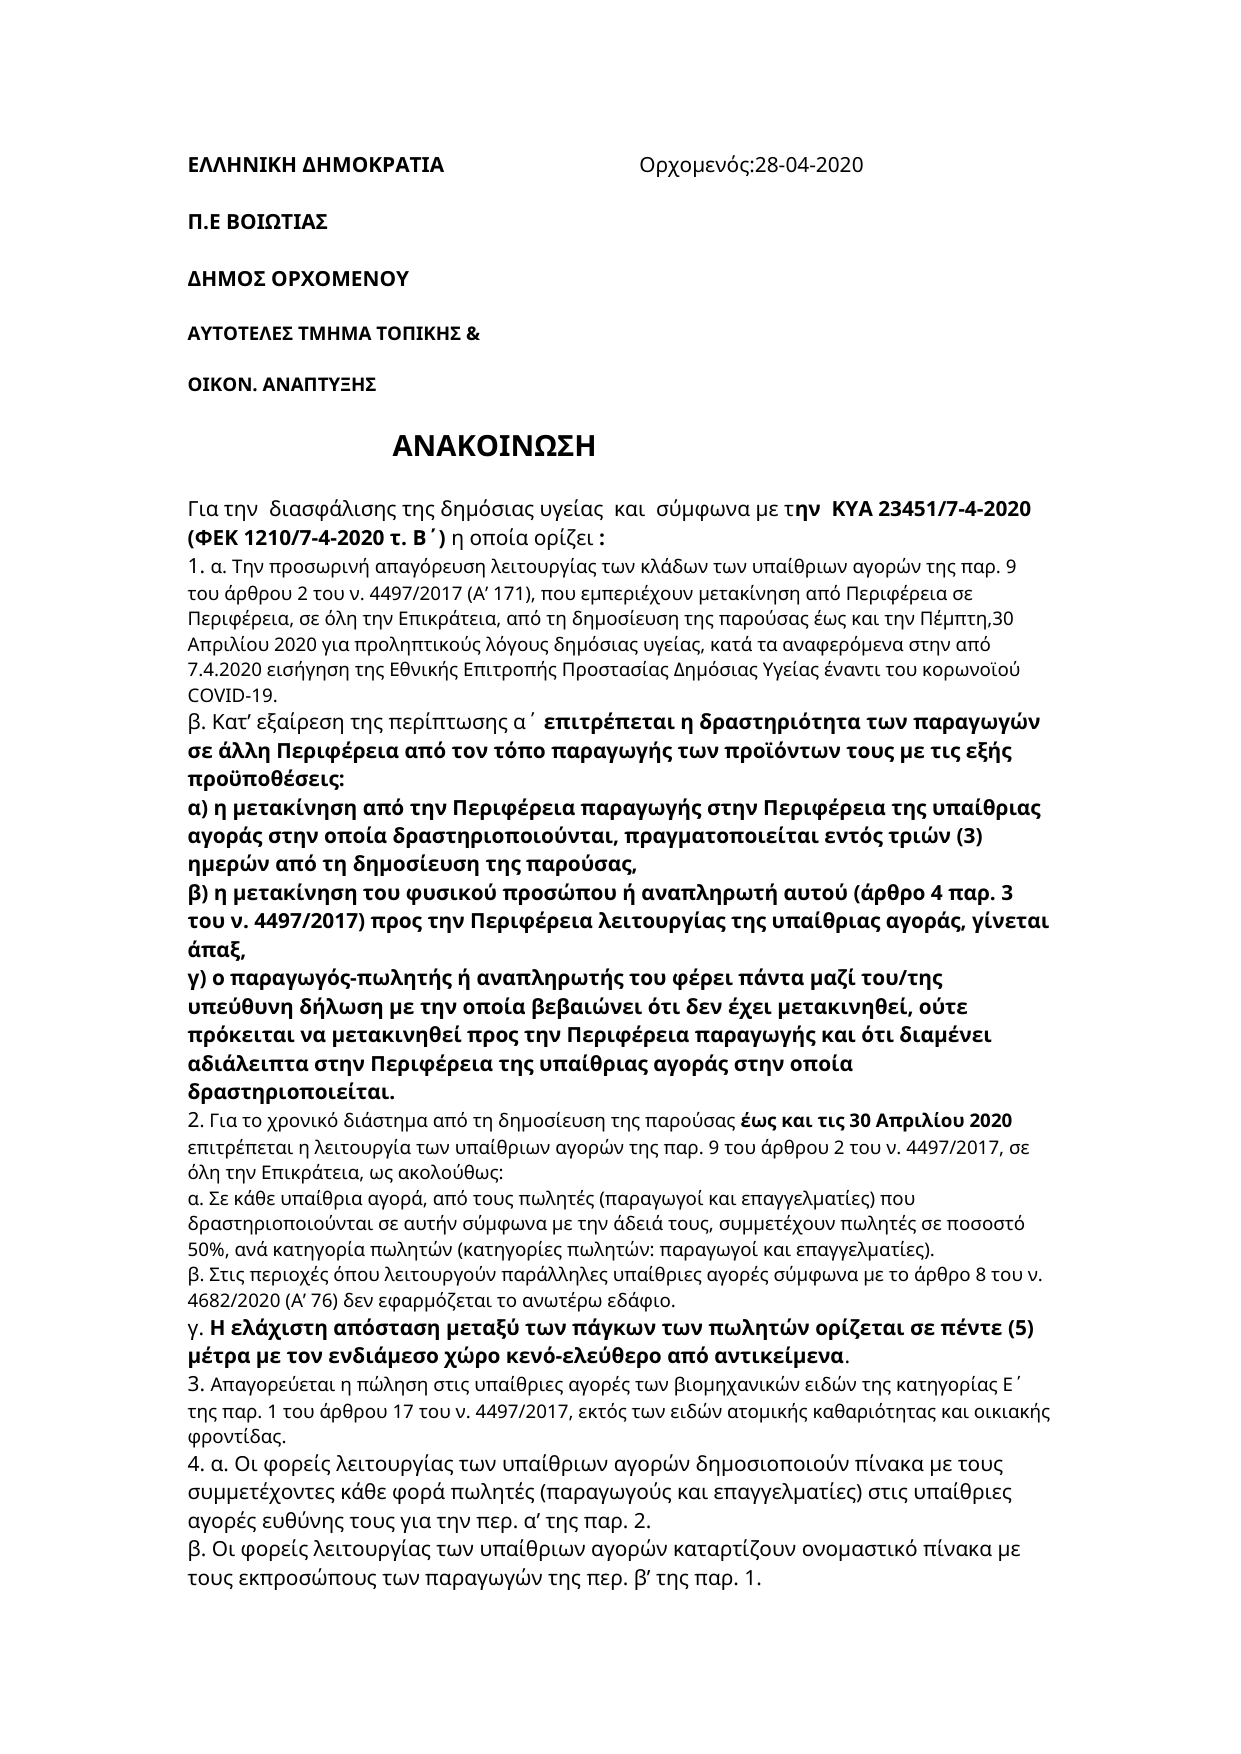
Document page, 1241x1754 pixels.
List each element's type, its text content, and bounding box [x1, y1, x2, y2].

text α. Σε κάθε υπαίθρια αγορά, από τους πωλητές (παραγωγοί και επαγγελματίες) που δραστηριοποιούνται σε αυτήν σύμφωνα με την άδειά τους, συμμετέχουν πωλητές σε ποσοστό 50%, ανά κατηγορία πωλητών (κατηγορίες πωλητών: παραγωγοί και επαγγελματίες). [187, 1185, 1053, 1262]
text β. Στις περιοχές όπου λειτουργούν παράλληλες υπαίθριες αγορές σύμφωνα με το άρθρο 8 του ν. 4682/2020 (Α’ 76) δεν εφαρμόζεται το ανωτέρω εδάφιο. [187, 1262, 1053, 1313]
text 4. α. Οι φορείς λειτουργίας των υπαίθριων αγορών δημοσιοποιούν πίνακα με τους συμμετέχοντες κάθε φορά πωλητές (παραγωγούς και επαγγελματίες) στις υπαίθριες αγορές ευθύνης τους για την περ. α’ της παρ. 2. β. Οι φορείς λειτουργίας των υπαίθριων αγορών καταρτίζουν ονομαστικό πίνακα με τους εκπροσώπους των παραγωγών της περ. β’ της παρ. 1. [187, 1449, 1053, 1591]
text β. Κατ’ εξαίρεση της περίπτωσης α΄ επιτρέπεται η δραστηριότητα των παραγωγών σε άλλη Περιφέρεια από τον τόπο παραγωγής των προϊόντων τους με τις εξής προϋποθέσεις: α) η μετακίνηση από την Περιφέρεια παραγωγής στην Περιφέρεια της υπαίθριας αγοράς στην οποία δραστηριοποιούνται, πραγματοποιείται εντός τριών (3) ημερών από τη δημοσίευση της παρούσας, β) η μετακίνηση του φυσικού προσώπου ή αναπληρωτή αυτού (άρθρο 4 παρ. 3 του ν. 4497/2017) προς την Περιφέρεια λειτουργίας της υπαίθριας αγοράς, γίνεται άπαξ, γ) ο παραγωγός-πωλητής ή αναπληρωτής του φέρει πάντα μαζί του/της υπεύθυνη δήλωση με την οποία βεβαιώνει ότι δεν έχει μετακινηθεί, ούτε πρόκειται να μετακινηθεί προς την Περιφέρεια παραγωγής και ότι διαμένει αδιάλειπτα στην Περιφέρεια της υπαίθριας αγοράς στην οποία δραστηριοποιείται. 2. Για το χρονικό διάστημα από τη δημοσίευση της παρούσας έως και τις 30 Απριλίου 2020 επιτρέπεται η λειτουργία των υπαίθριων αγορών της παρ. 9 του άρθρου 2 του ν. 4497/2017, σε όλη την Επικράτεια, ως ακολούθως: [187, 707, 1053, 1185]
text Για την διασφάλισης της δημόσιας υγείας και σύμφωνα με την ΚΥΑ 23451/7-4-2020 (ΦΕΚ 1210/7-4-2020 τ. Β΄) η οποία ορίζει : 1. α. Την προσωρινή απαγόρευση λειτουργίας των κλάδων των υπαίθριων αγορών της παρ. 9 του άρθρου 2 του ν. 4497/2017 (Α’ 171), που εμπεριέχουν μετακίνηση από Περιφέρεια σε Περιφέρεια, σε όλη την Επικράτεια, από τη δημοσίευση της παρούσας έως και την Πέμπτη,30 Απριλίου 2020 για προληπτικούς λόγους δημόσιας υγείας, κατά τα αναφερόμενα στην από 7.4.2020 εισήγηση της Εθνικής Επιτροπής Προστασίας Δημόσιας Υγείας έναντι του κορωνοϊού COVID-19. [187, 494, 1053, 707]
text γ. Η ελάχιστη απόσταση μεταξύ των πάγκων των πωλητών ορίζεται σε πέντε (5) μέτρα με τον ενδιάμεσο χώρο κενό-ελεύθερο από αντικείμενα. 3. Απαγορεύεται η πώληση στις υπαίθριες αγορές των βιομηχανικών ειδών της κατηγορίας Ε΄ της παρ. 1 του άρθρου 17 του ν. 4497/2017, εκτός των ειδών ατομικής καθαριότητας και οικιακής φροντίδας. [187, 1313, 1053, 1449]
text ΕΛΛΗΝΙΚΗ ΔΗΜΟΚΡΑΤΙΑ Ορχομενός:28-04-2020 Π.Ε ΒΟΙΩΤΙΑΣ ΔΗΜΟΣ ΟΡΧΟΜΕΝΟΥ ΑΥΤΟΤΕΛΕΣ ΤΜΗΜΑ ΤΟΠΙΚΗΣ & ΟΙΚΟΝ. ΑΝΑΠΤΥΞΗΣ ΑΝΑΚΟΙΝΩΣΗ [187, 150, 1053, 465]
